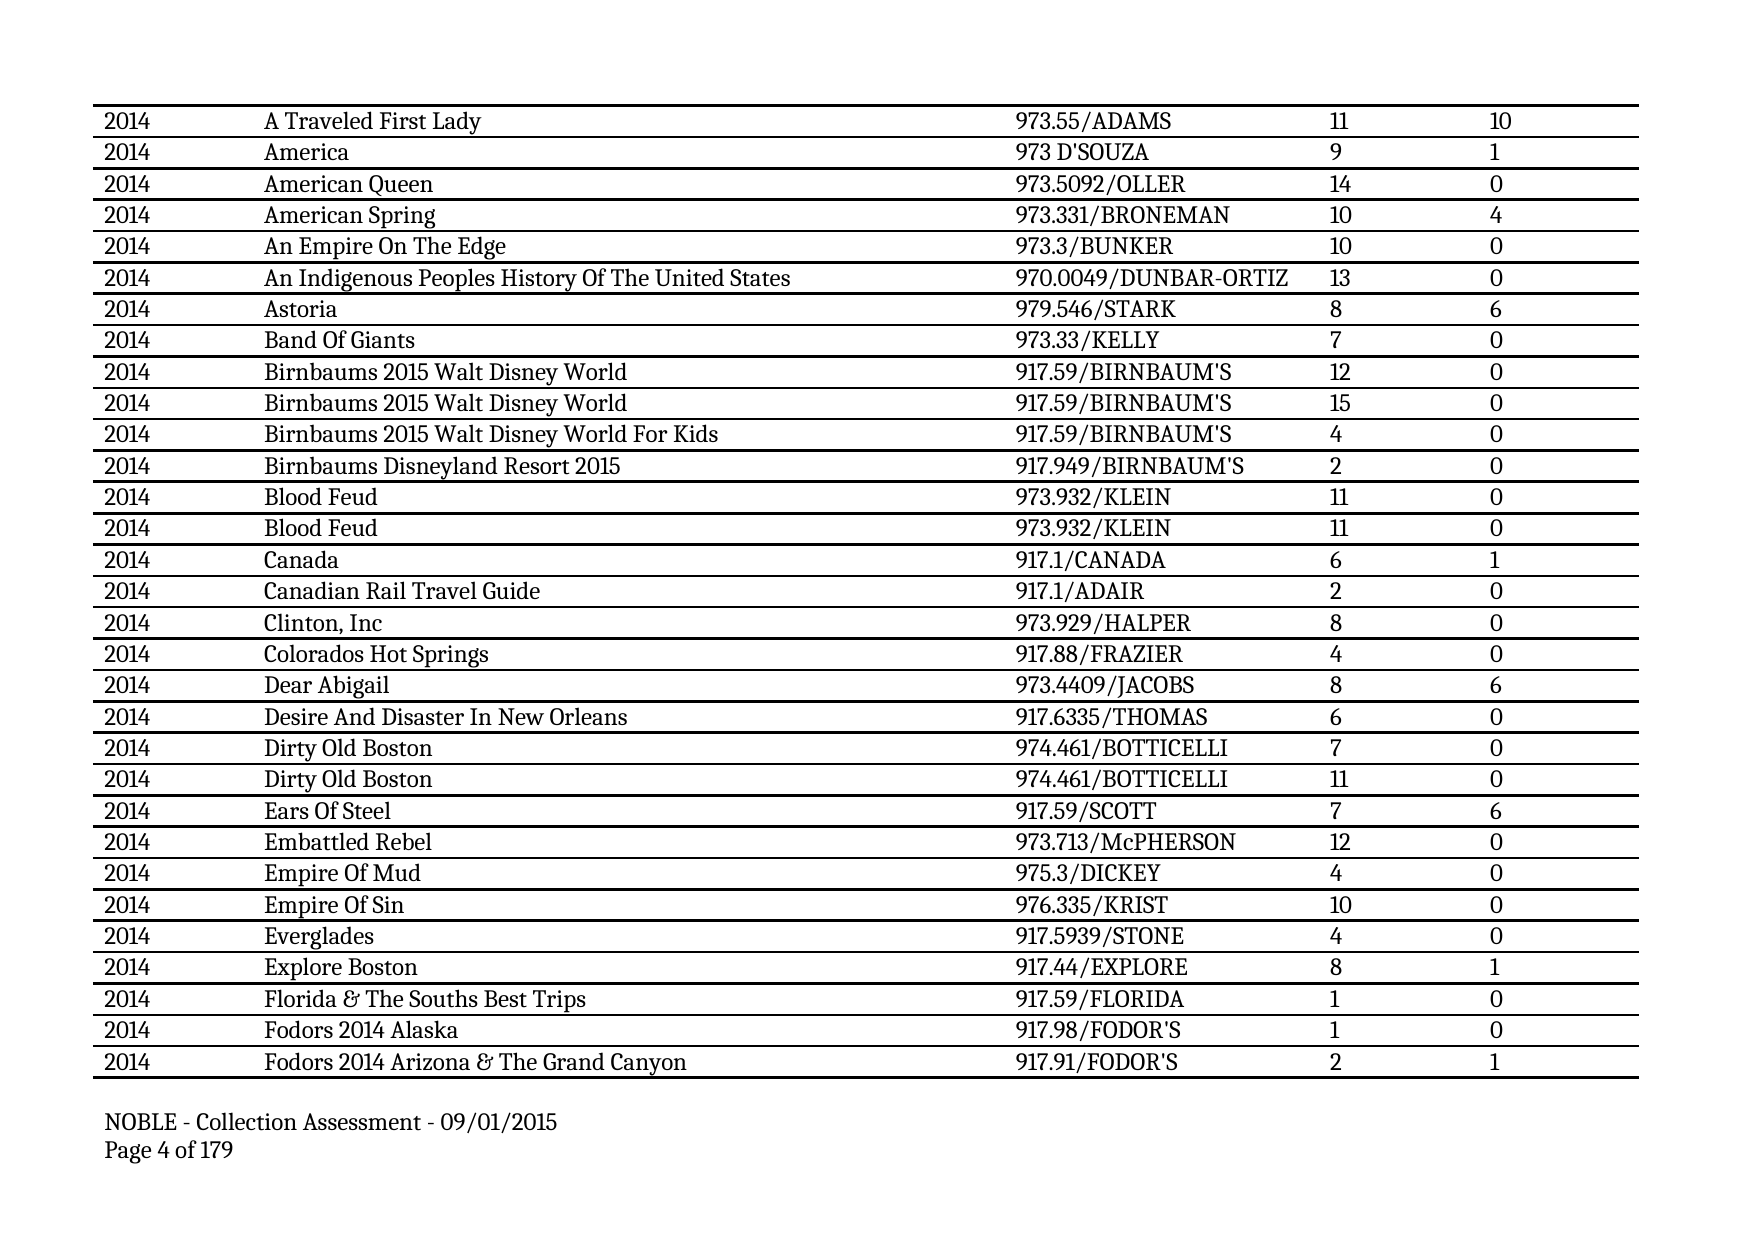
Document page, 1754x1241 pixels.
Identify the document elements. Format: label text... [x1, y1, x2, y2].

table_cell 0 [1479, 326, 1638, 355]
table_cell 917.949/BIRNBAUM'S [999, 452, 1319, 480]
table_cell 1 [1479, 953, 1638, 982]
table_cell 0 [1479, 608, 1638, 637]
table_cell 15 [1319, 389, 1478, 418]
table_cell Everglades [253, 922, 999, 951]
table_cell 917.88/FRAZIER [999, 640, 1319, 668]
table_cell 2014 [93, 765, 253, 794]
table_cell 10 [1319, 232, 1478, 261]
table_cell An Empire On The Edge [253, 232, 999, 261]
table_cell 2 [1319, 577, 1478, 606]
table_cell 2014 [93, 264, 253, 292]
table_cell 0 [1479, 232, 1638, 261]
table_cell Empire Of Mud [253, 859, 999, 888]
table_cell 0 [1479, 859, 1638, 888]
table_cell 2014 [93, 640, 253, 668]
table_cell 0 [1479, 515, 1638, 543]
table_cell 1 [1319, 985, 1478, 1013]
table_cell Fodors 2014 Arizona & The Grand Canyon [253, 1047, 999, 1076]
table_cell 2014 [93, 138, 253, 167]
table_cell 8 [1319, 671, 1478, 700]
table_cell 2014 [93, 671, 253, 700]
table_cell 0 [1479, 1016, 1638, 1045]
table_cell Birnbaums Disneyland Resort 2015 [253, 452, 999, 480]
table_cell Dirty Old Boston [253, 734, 999, 763]
table_cell 2014 [93, 734, 253, 763]
table_cell 0 [1479, 765, 1638, 794]
table_cell 10 [1479, 107, 1638, 136]
table_cell 0 [1479, 734, 1638, 763]
table_cell Ears Of Steel [253, 797, 999, 825]
table_cell 11 [1319, 107, 1478, 136]
table_cell 12 [1319, 358, 1478, 386]
table_cell 2014 [93, 358, 253, 386]
table_cell Empire Of Sin [253, 891, 999, 919]
table_cell 973.5092/OLLER [999, 170, 1319, 198]
table_cell 973.932/KLEIN [999, 515, 1319, 543]
table_cell 4 [1319, 640, 1478, 668]
table_cell 2014 [93, 295, 253, 324]
table_cell America [253, 138, 999, 167]
table_cell 11 [1319, 765, 1478, 794]
table_cell 917.59/BIRNBAUM'S [999, 389, 1319, 418]
table_cell 2014 [93, 703, 253, 731]
table_cell 2014 [93, 828, 253, 857]
table_cell 11 [1319, 483, 1478, 512]
table_cell 973 D'SOUZA [999, 138, 1319, 167]
table_cell 917.1/CANADA [999, 546, 1319, 574]
table_cell 970.0049/DUNBAR-ORTIZ [999, 264, 1319, 292]
table_cell 0 [1479, 452, 1638, 480]
table_cell 2014 [93, 326, 253, 355]
table_cell Dirty Old Boston [253, 765, 999, 794]
table_cell 0 [1479, 640, 1638, 668]
table_cell 2014 [93, 891, 253, 919]
table_cell 8 [1319, 608, 1478, 637]
table_cell 0 [1479, 985, 1638, 1013]
table_cell An Indigenous Peoples History Of The United States [253, 264, 999, 292]
table_cell 2014 [93, 797, 253, 825]
table_cell 11 [1319, 515, 1478, 543]
table_cell 973.331/BRONEMAN [999, 201, 1319, 229]
table_cell Canadian Rail Travel Guide [253, 577, 999, 606]
table_cell 917.59/FLORIDA [999, 985, 1319, 1013]
table_cell 6 [1479, 797, 1638, 825]
table_cell 917.1/ADAIR [999, 577, 1319, 606]
table_cell 979.546/STARK [999, 295, 1319, 324]
table_cell Astoria [253, 295, 999, 324]
table_cell 0 [1479, 577, 1638, 606]
table_cell 13 [1319, 264, 1478, 292]
table_cell 2014 [93, 577, 253, 606]
table_cell 973.4409/JACOBS [999, 671, 1319, 700]
table_cell 2014 [93, 608, 253, 637]
table_cell 8 [1319, 953, 1478, 982]
table_cell 2014 [93, 170, 253, 198]
table_cell Band Of Giants [253, 326, 999, 355]
table_cell 0 [1479, 389, 1638, 418]
table_cell 917.59/BIRNBAUM'S [999, 358, 1319, 386]
table_cell 917.44/EXPLORE [999, 953, 1319, 982]
table_cell 2014 [93, 452, 253, 480]
table_cell 917.91/FODOR'S [999, 1047, 1319, 1076]
table_cell 2014 [93, 420, 253, 449]
table_cell 2014 [93, 1016, 253, 1045]
table_cell 1 [1479, 138, 1638, 167]
table_cell Blood Feud [253, 515, 999, 543]
table_cell 2014 [93, 232, 253, 261]
table_cell 14 [1319, 170, 1478, 198]
table_cell 974.461/BOTTICELLI [999, 765, 1319, 794]
table_cell 917.6335/THOMAS [999, 703, 1319, 731]
table_cell 1 [1479, 1047, 1638, 1076]
table_cell Fodors 2014 Alaska [253, 1016, 999, 1045]
table_cell 917.59/SCOTT [999, 797, 1319, 825]
table_cell 0 [1479, 420, 1638, 449]
table_cell Florida & The Souths Best Trips [253, 985, 999, 1013]
table_cell 973.3/BUNKER [999, 232, 1319, 261]
table_cell 2014 [93, 953, 253, 982]
table_cell American Queen [253, 170, 999, 198]
table_cell 6 [1479, 671, 1638, 700]
table_cell 2014 [93, 1047, 253, 1076]
table_cell 6 [1479, 295, 1638, 324]
table_cell A Traveled First Lady [253, 107, 999, 136]
table_cell 2014 [93, 483, 253, 512]
table_cell 917.5939/STONE [999, 922, 1319, 951]
table_cell 973.55/ADAMS [999, 107, 1319, 136]
table_cell 2014 [93, 389, 253, 418]
table_cell 7 [1319, 326, 1478, 355]
table_cell 917.98/FODOR'S [999, 1016, 1319, 1045]
table_cell 0 [1479, 264, 1638, 292]
table_cell 7 [1319, 734, 1478, 763]
table_cell 976.335/KRIST [999, 891, 1319, 919]
table_cell 7 [1319, 797, 1478, 825]
table_cell 973.713/McPHERSON [999, 828, 1319, 857]
table_cell Colorados Hot Springs [253, 640, 999, 668]
table_cell 8 [1319, 295, 1478, 324]
table_cell 917.59/BIRNBAUM'S [999, 420, 1319, 449]
table_cell 2014 [93, 859, 253, 888]
table_cell 0 [1479, 922, 1638, 951]
table_cell 10 [1319, 201, 1478, 229]
table_cell 2014 [93, 515, 253, 543]
table_cell 2014 [93, 546, 253, 574]
table_cell 973.929/HALPER [999, 608, 1319, 637]
table_cell 4 [1479, 201, 1638, 229]
table_cell 10 [1319, 891, 1478, 919]
table_cell Blood Feud [253, 483, 999, 512]
table_cell 2 [1319, 1047, 1478, 1076]
table_cell 2014 [93, 985, 253, 1013]
table_cell 2 [1319, 452, 1478, 480]
table_cell 6 [1319, 546, 1478, 574]
table_cell 975.3/DICKEY [999, 859, 1319, 888]
table_cell 2014 [93, 201, 253, 229]
table_cell 2014 [93, 922, 253, 951]
table_cell Explore Boston [253, 953, 999, 982]
table_cell 973.33/KELLY [999, 326, 1319, 355]
table_cell 0 [1479, 828, 1638, 857]
table_cell 12 [1319, 828, 1478, 857]
table_cell Dear Abigail [253, 671, 999, 700]
table_cell 0 [1479, 891, 1638, 919]
table_cell Birnbaums 2015 Walt Disney World For Kids [253, 420, 999, 449]
table_cell 4 [1319, 859, 1478, 888]
table_cell 0 [1479, 483, 1638, 512]
table_cell 1 [1479, 546, 1638, 574]
table_cell 4 [1319, 420, 1478, 449]
table_cell Desire And Disaster In New Orleans [253, 703, 999, 731]
table_cell 973.932/KLEIN [999, 483, 1319, 512]
table_cell American Spring [253, 201, 999, 229]
table_cell Birnbaums 2015 Walt Disney World [253, 358, 999, 386]
table_cell Embattled Rebel [253, 828, 999, 857]
table_cell 2014 [93, 107, 253, 136]
table_cell Clinton, Inc [253, 608, 999, 637]
table_cell 0 [1479, 170, 1638, 198]
table_cell Birnbaums 2015 Walt Disney World [253, 389, 999, 418]
table_cell 6 [1319, 703, 1478, 731]
table_cell 9 [1319, 138, 1478, 167]
table_cell 0 [1479, 358, 1638, 386]
table_cell 974.461/BOTTICELLI [999, 734, 1319, 763]
table_cell Canada [253, 546, 999, 574]
table_cell 4 [1319, 922, 1478, 951]
table_cell 1 [1319, 1016, 1478, 1045]
table_cell 0 [1479, 703, 1638, 731]
